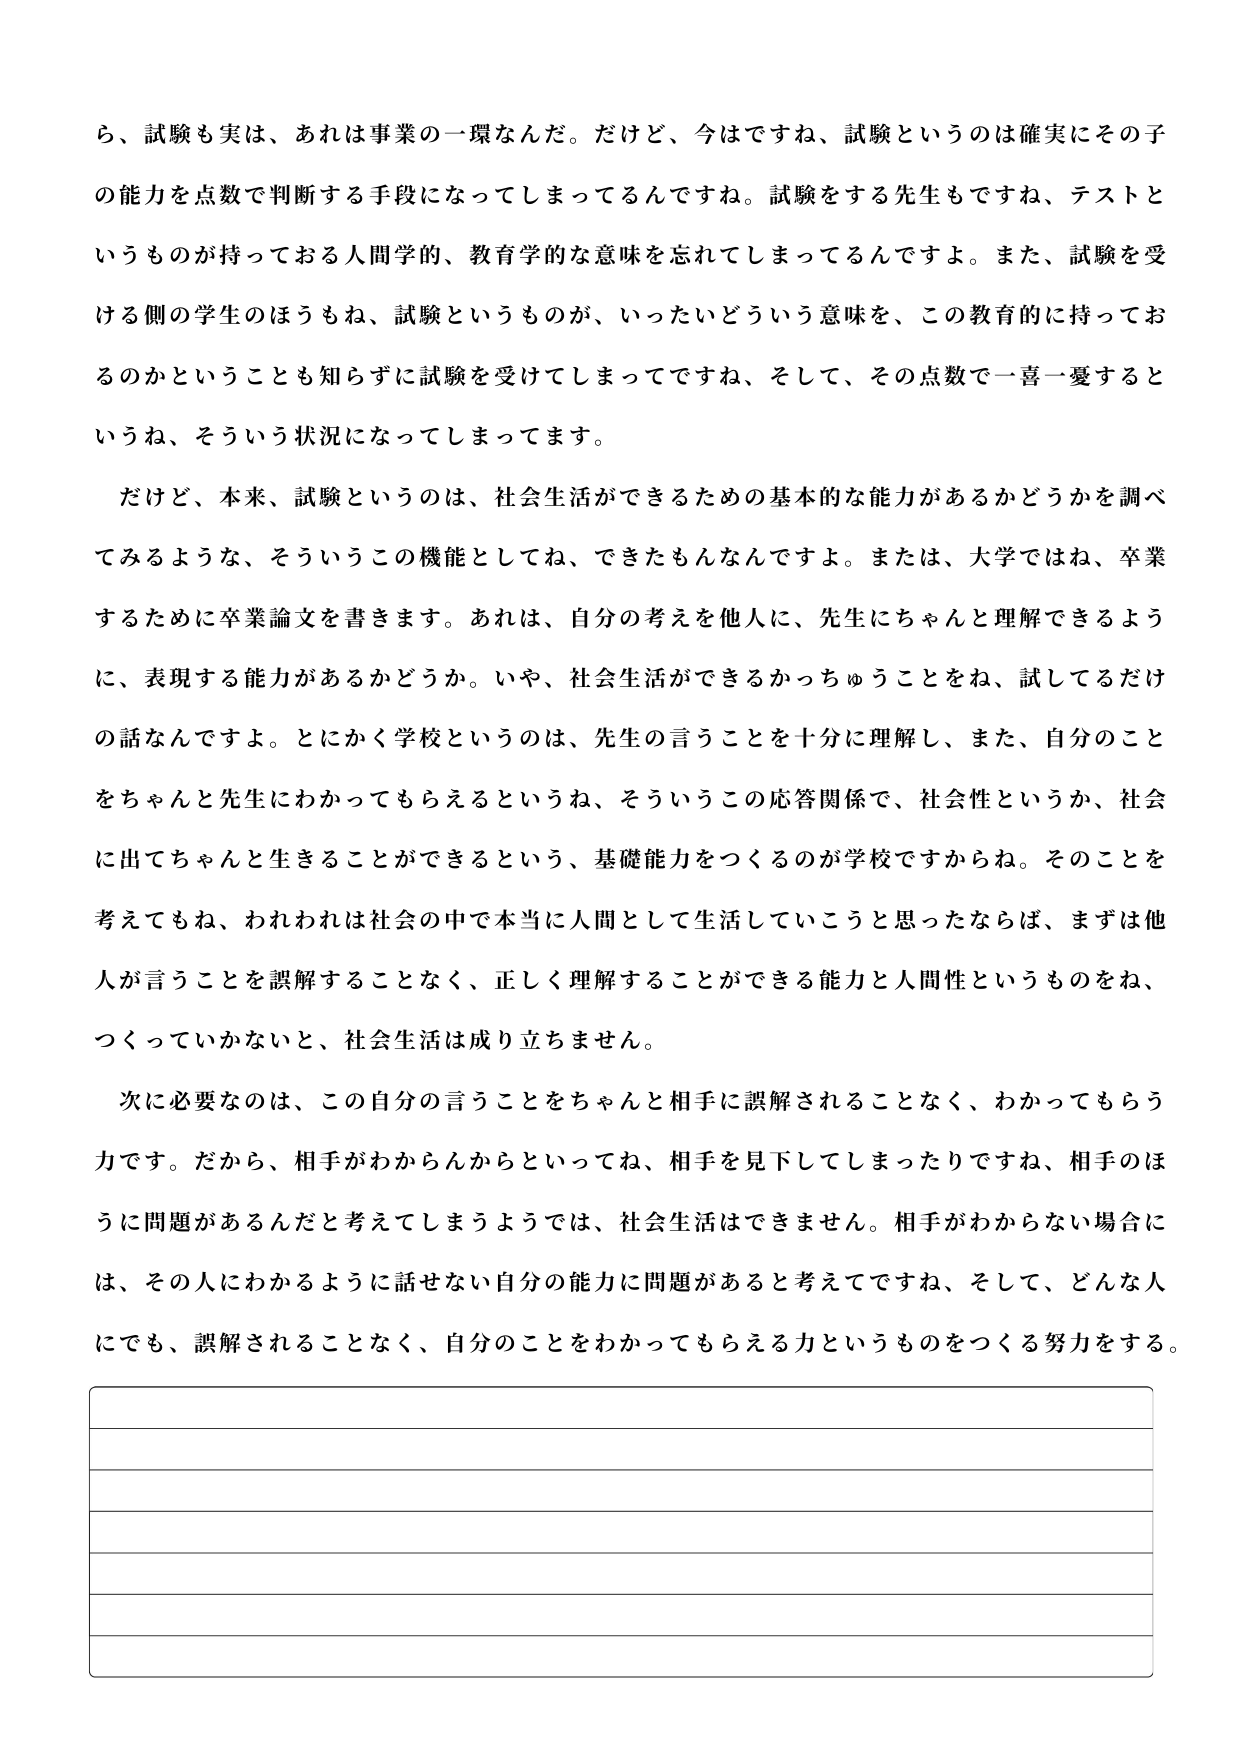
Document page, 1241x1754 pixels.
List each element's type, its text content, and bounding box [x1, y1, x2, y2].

text だけど、本来、試験というのは、社会生活ができるための基本的な能力があるかどうかを調べてみるような、そういうこの機能としてね、できたもんなんですよ。または、大学ではね、卒業するために卒業論文を書きます。あれは、自分の考えを他人に、先生にちゃんと理解できるように、表現する能力があるかどうか。いや、社会生活ができるかっちゅうことをね、試してるだけの話なんですよ。とにかく学校というのは、先生の言うことを十分に理解し、また、自分のことをちゃんと先生にわかってもらえるというね、そういうこの応答関係で、社会性というか、社会に出てちゃんと生きることができるという、基礎能力をつくるのが学校ですからね。そのことを考えてもね、われわれは社会の中で本当に人間として生活していこうと思ったならば、まずは他人が言うことを誤解することなく、正しく理解することができる能力と人間性というものをね、つくっていかないと、社会生活は成り立ちません。 [94, 466, 1169, 1070]
picture [88, 1386, 1154, 1678]
